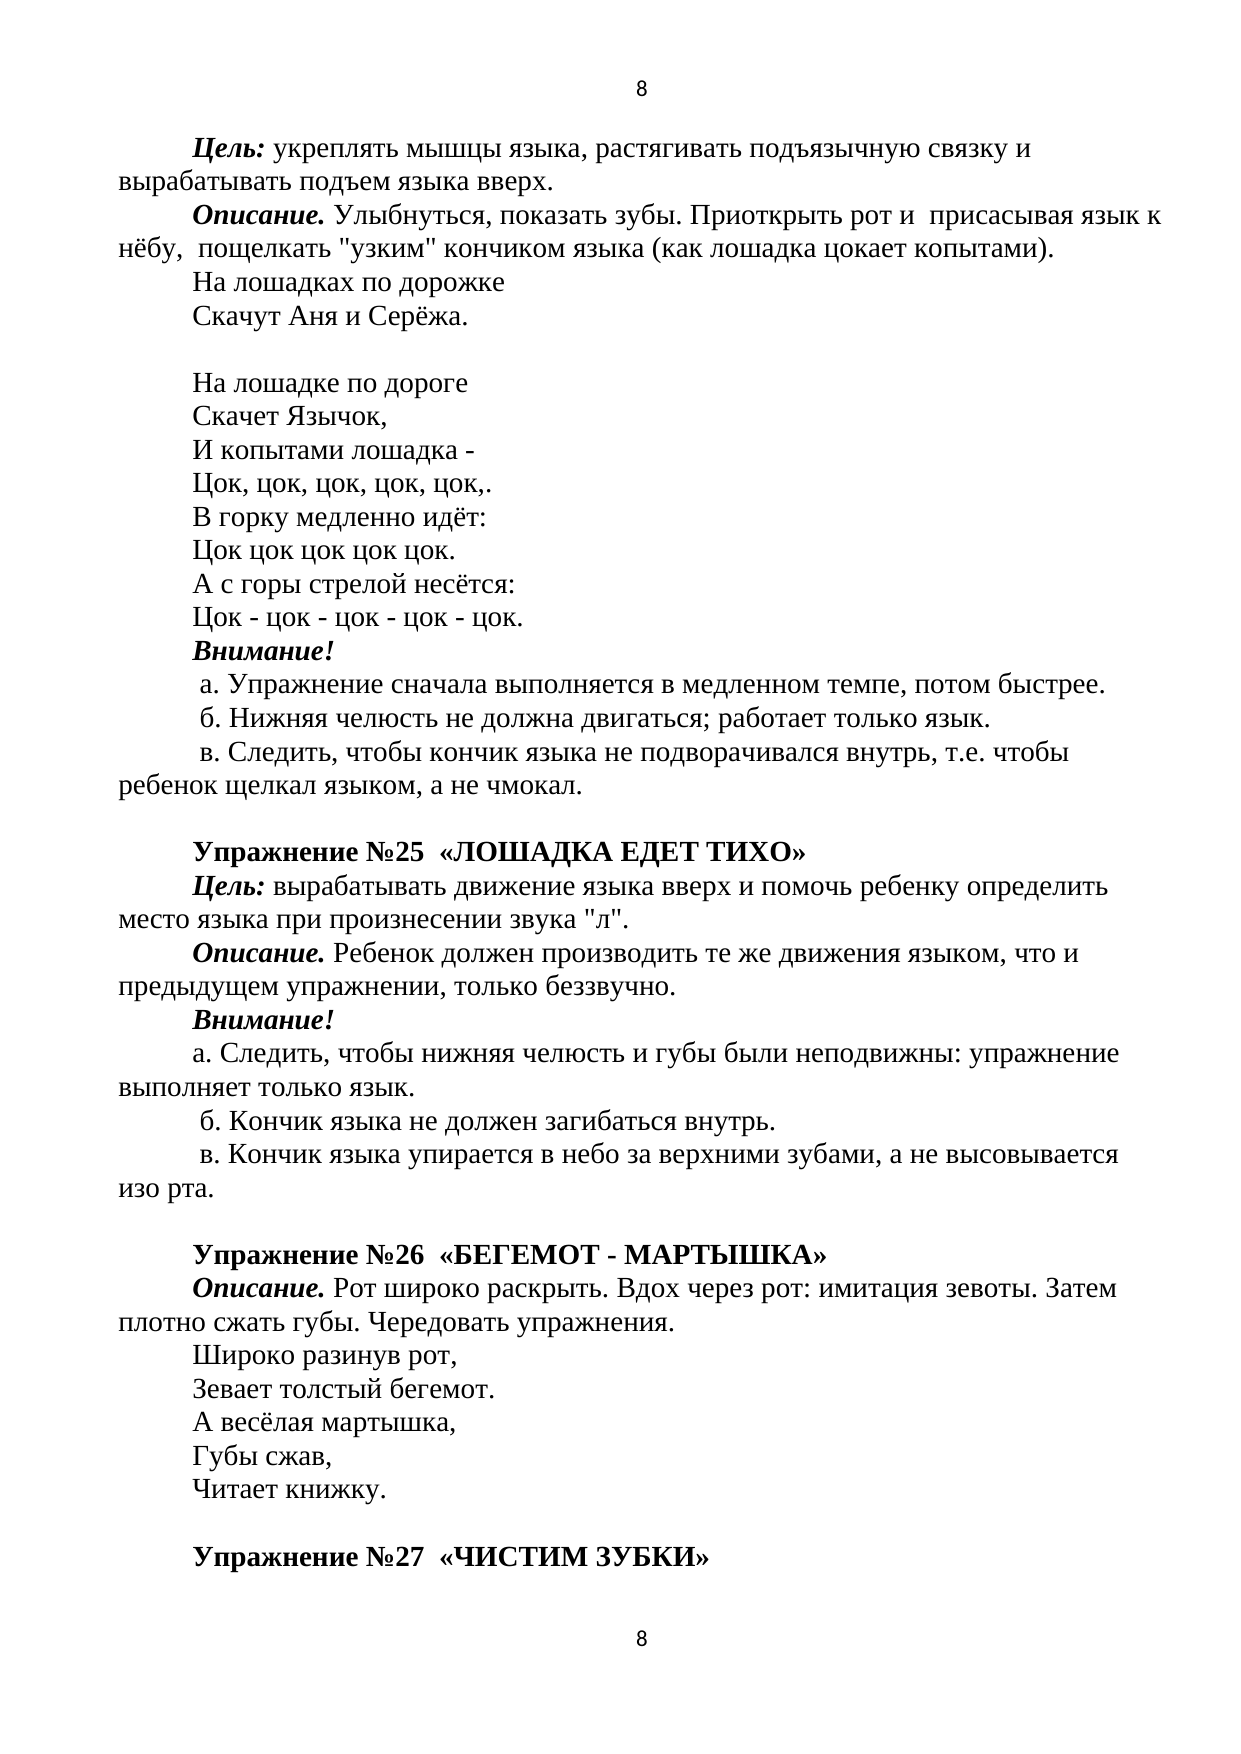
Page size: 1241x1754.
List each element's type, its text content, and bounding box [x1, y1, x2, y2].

text Губы сжав, [118, 1438, 1165, 1472]
text Цель: вырабатывать движение языка вверх и помочь ребенку определить место языка при произнесении звука "л". [118, 868, 1165, 935]
text б. Кончик языка не должен загибаться внутрь. [118, 1103, 1165, 1136]
text Широко разинув рот, [118, 1337, 1165, 1371]
text Описание. Ребенок должен производить те же движения языком, что и предыдущем упражнении, только беззвучно. [118, 935, 1165, 1002]
text в. Кончик языка упирается в небо за верхними зубами, а не высовывается изо рта. [118, 1136, 1165, 1203]
text А весёлая мартышка, [118, 1404, 1165, 1438]
text Упражнение №26 «БЕГЕМОТ - МАРТЫШКА» [118, 1237, 1165, 1270]
text Упражнение №27 «ЧИСТИМ ЗУБКИ» [118, 1539, 1165, 1572]
text Цок цок цок цок цок. [118, 532, 1165, 566]
text Цок, цок, цок, цок, цок,. [118, 465, 1165, 499]
text На лошадке по дороге [118, 365, 1165, 398]
text Читает книжку. [118, 1472, 1165, 1505]
text Внимание! [118, 633, 1165, 667]
text а. Упражнение сначала выполняется в медленном темпе, потом быстрее. [118, 667, 1165, 700]
text Цель: укреплять мышцы языка, растягивать подъязычную связку и вырабатывать подъем языка вверх. [118, 130, 1165, 197]
text Внимание! [118, 1002, 1165, 1036]
text В горку медленно идёт: [118, 499, 1165, 532]
text Описание. Рот широко раскрыть. Вдох через рот: имитация зевоты. Затем плотно сжать губы. Чередовать упражнения. [118, 1270, 1165, 1337]
text а. Следить, чтобы нижняя челюсть и губы были неподвижны: упражнение выполняет только язык. [118, 1036, 1165, 1103]
text б. Нижняя челюсть не должна двигаться; работает только язык. [118, 700, 1165, 734]
text в. Следить, чтобы кончик языка не подворачивался внутрь, т.е. чтобы ребенок щелкал языком, а не чмокал. [118, 734, 1165, 801]
text Описание. Улыбнуться, показать зубы. Приоткрыть рот и присасывая язык к нёбу, пощелкать "узким" кончиком языка (как лошадка цокает копытами). [118, 197, 1165, 264]
text Цок - цок - цок - цок - цок. [118, 599, 1165, 633]
text И копытами лошадка - [118, 432, 1165, 465]
text Скачет Язычок, [118, 398, 1165, 432]
text Скачут Аня и Серёжа. [118, 298, 1165, 331]
text На лошадках по дорожке [118, 264, 1165, 298]
text Зевает толстый бегемот. [118, 1371, 1165, 1404]
text Упражнение №25 «ЛОШАДКА ЕДЕТ ТИХО» [118, 834, 1165, 868]
text А с горы стрелой несётся: [118, 566, 1165, 599]
